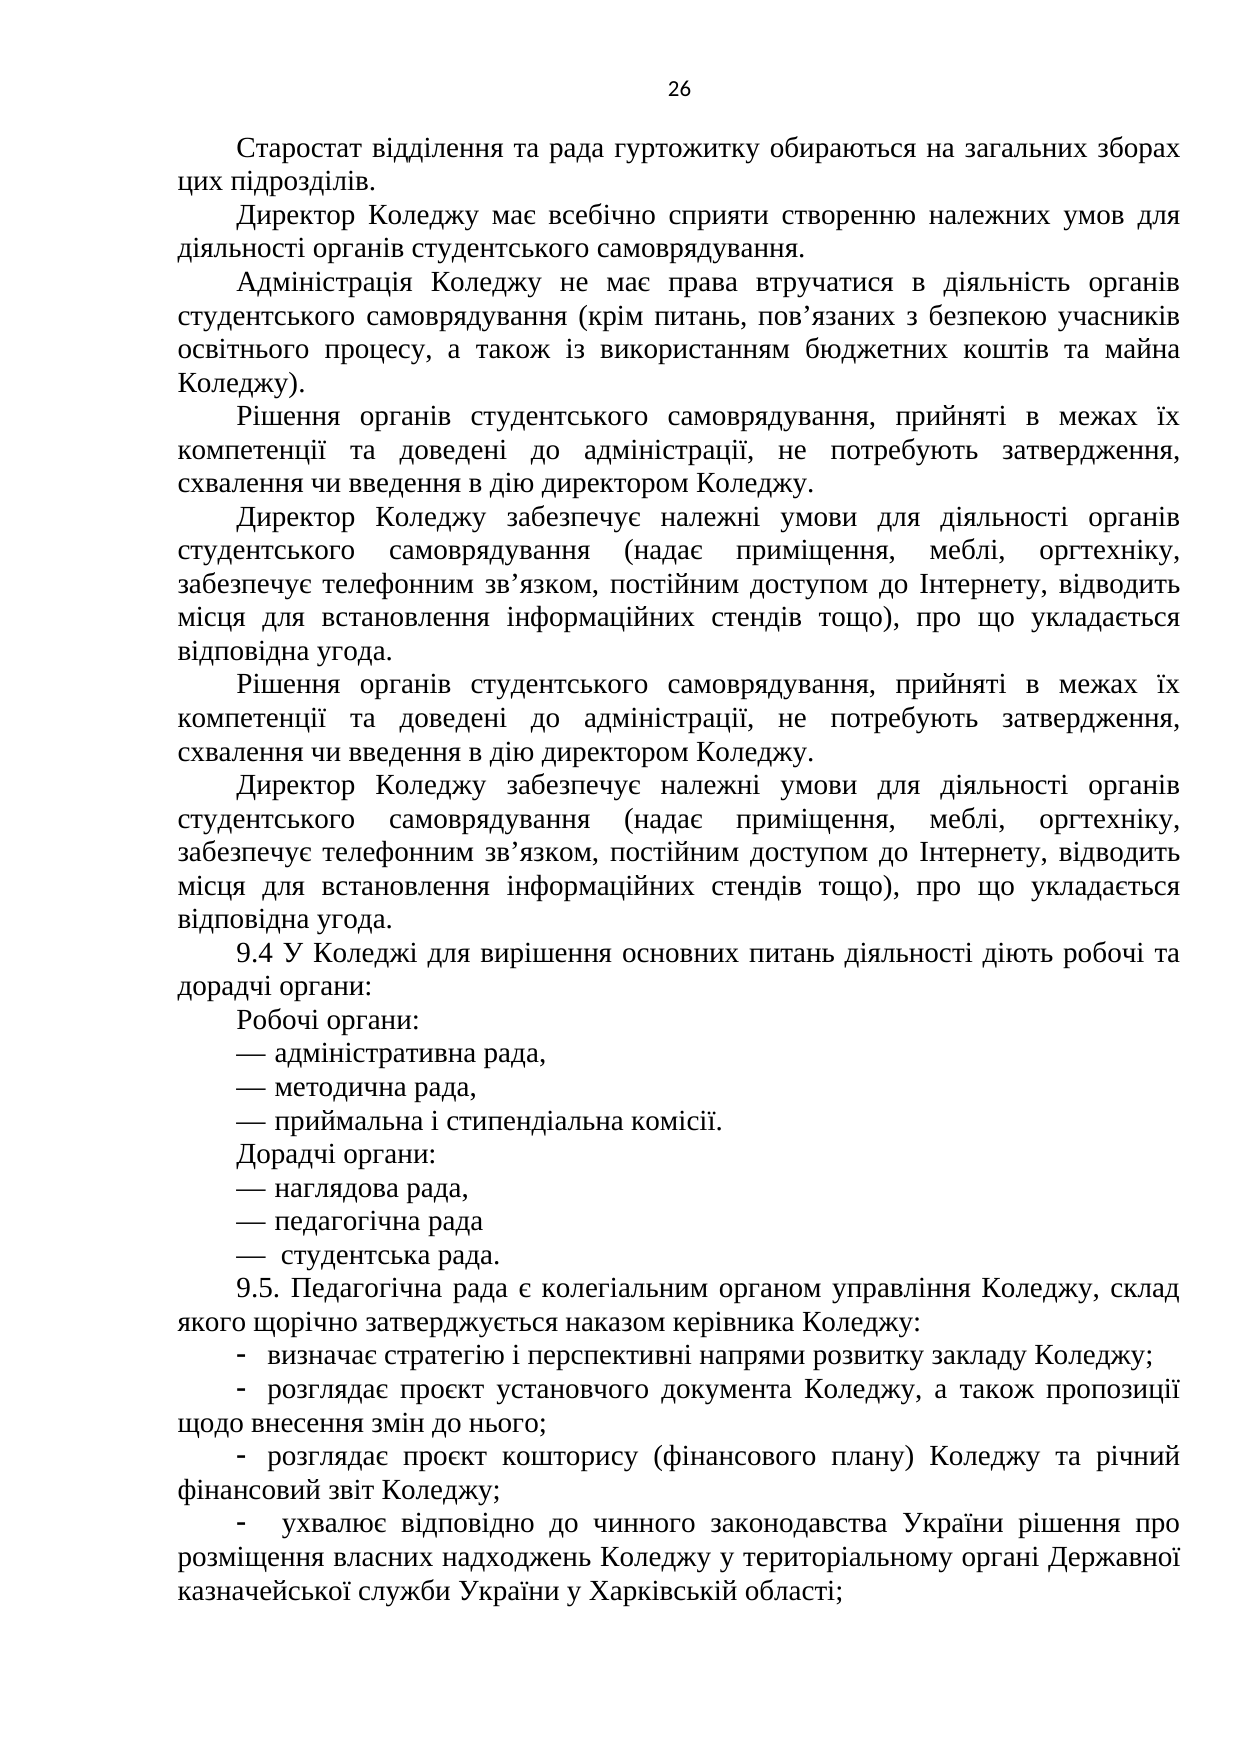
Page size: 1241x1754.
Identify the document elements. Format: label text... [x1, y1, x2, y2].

list визначає стратегію і перспективні напрями розвитку закладу Коледжу; [177, 1337, 1181, 1371]
text Старостат відділення та рада гуртожитку обираються на загальних зборах цих підрозділів. [177, 130, 1181, 197]
text Директор Коледжу забезпечує належні умови для діяльності органів студентського самоврядування (надає приміщення, меблі, оргтехніку, забезпечує телефонним зв’язком, постійним доступом до Інтернету, відводить місця для встановлення інформаційних стендів тощо), про що укладається відповідна угода. [177, 499, 1181, 667]
list приймальна і стипендіальна комісії. [177, 1103, 1181, 1136]
text Директор Коледжу має всебічно сприяти створенню належних умов для діяльності органів студентського самоврядування. [177, 197, 1181, 264]
list адміністративна рада, [177, 1036, 1181, 1069]
list наглядова рада, [177, 1170, 1181, 1203]
text 9.4 У Коледжі для вирішення основних питань діяльності діють робочі та дорадчі органи: [177, 935, 1181, 1002]
text Рішення органів студентського самоврядування, прийняті в межах їх компетенції та доведені до адміністрації, не потребують затвердження, схвалення чи введення в дію директором Коледжу. [177, 398, 1181, 499]
list студентська рада. [177, 1237, 1181, 1270]
text Директор Коледжу забезпечує належні умови для діяльності органів студентського самоврядування (надає приміщення, меблі, оргтехніку, забезпечує телефонним зв’язком, постійним доступом до Інтернету, відводить місця для встановлення інформаційних стендів тощо), про що укладається відповідна угода. [177, 767, 1181, 935]
text Робочі органи: [177, 1002, 1181, 1036]
list педагогічна рада [177, 1203, 1181, 1237]
text Рішення органів студентського самоврядування, прийняті в межах їх компетенції та доведені до адміністрації, не потребують затвердження, схвалення чи введення в дію директором Коледжу. [177, 667, 1181, 767]
list розглядає проєкт установчого документа Коледжу, а також пропозиції щодо внесення змін до нього; [177, 1371, 1181, 1438]
text 9.5. Педагогічна рада є колегіальним органом управління Коледжу, склад якого щорічно затверджується наказом керівника Коледжу: [177, 1270, 1181, 1337]
list ухвалює відповідно до чинного законодавства України рішення про розміщення власних надходжень Коледжу у територіальному органі Державної казначейської служби України у Харківській області; [177, 1505, 1181, 1606]
text Адміністрація Коледжу не має права втручатися в діяльність органів студентського самоврядування (крім питань, пов’язаних з безпекою учасників освітнього процесу, а також із використанням бюджетних коштів та майна Коледжу). [177, 264, 1181, 398]
list методична рада, [177, 1069, 1181, 1103]
list розглядає проєкт кошторису (фінансового плану) Коледжу та річний фінансовий звіт Коледжу; [177, 1438, 1181, 1505]
text Дорадчі органи: [177, 1136, 1181, 1170]
